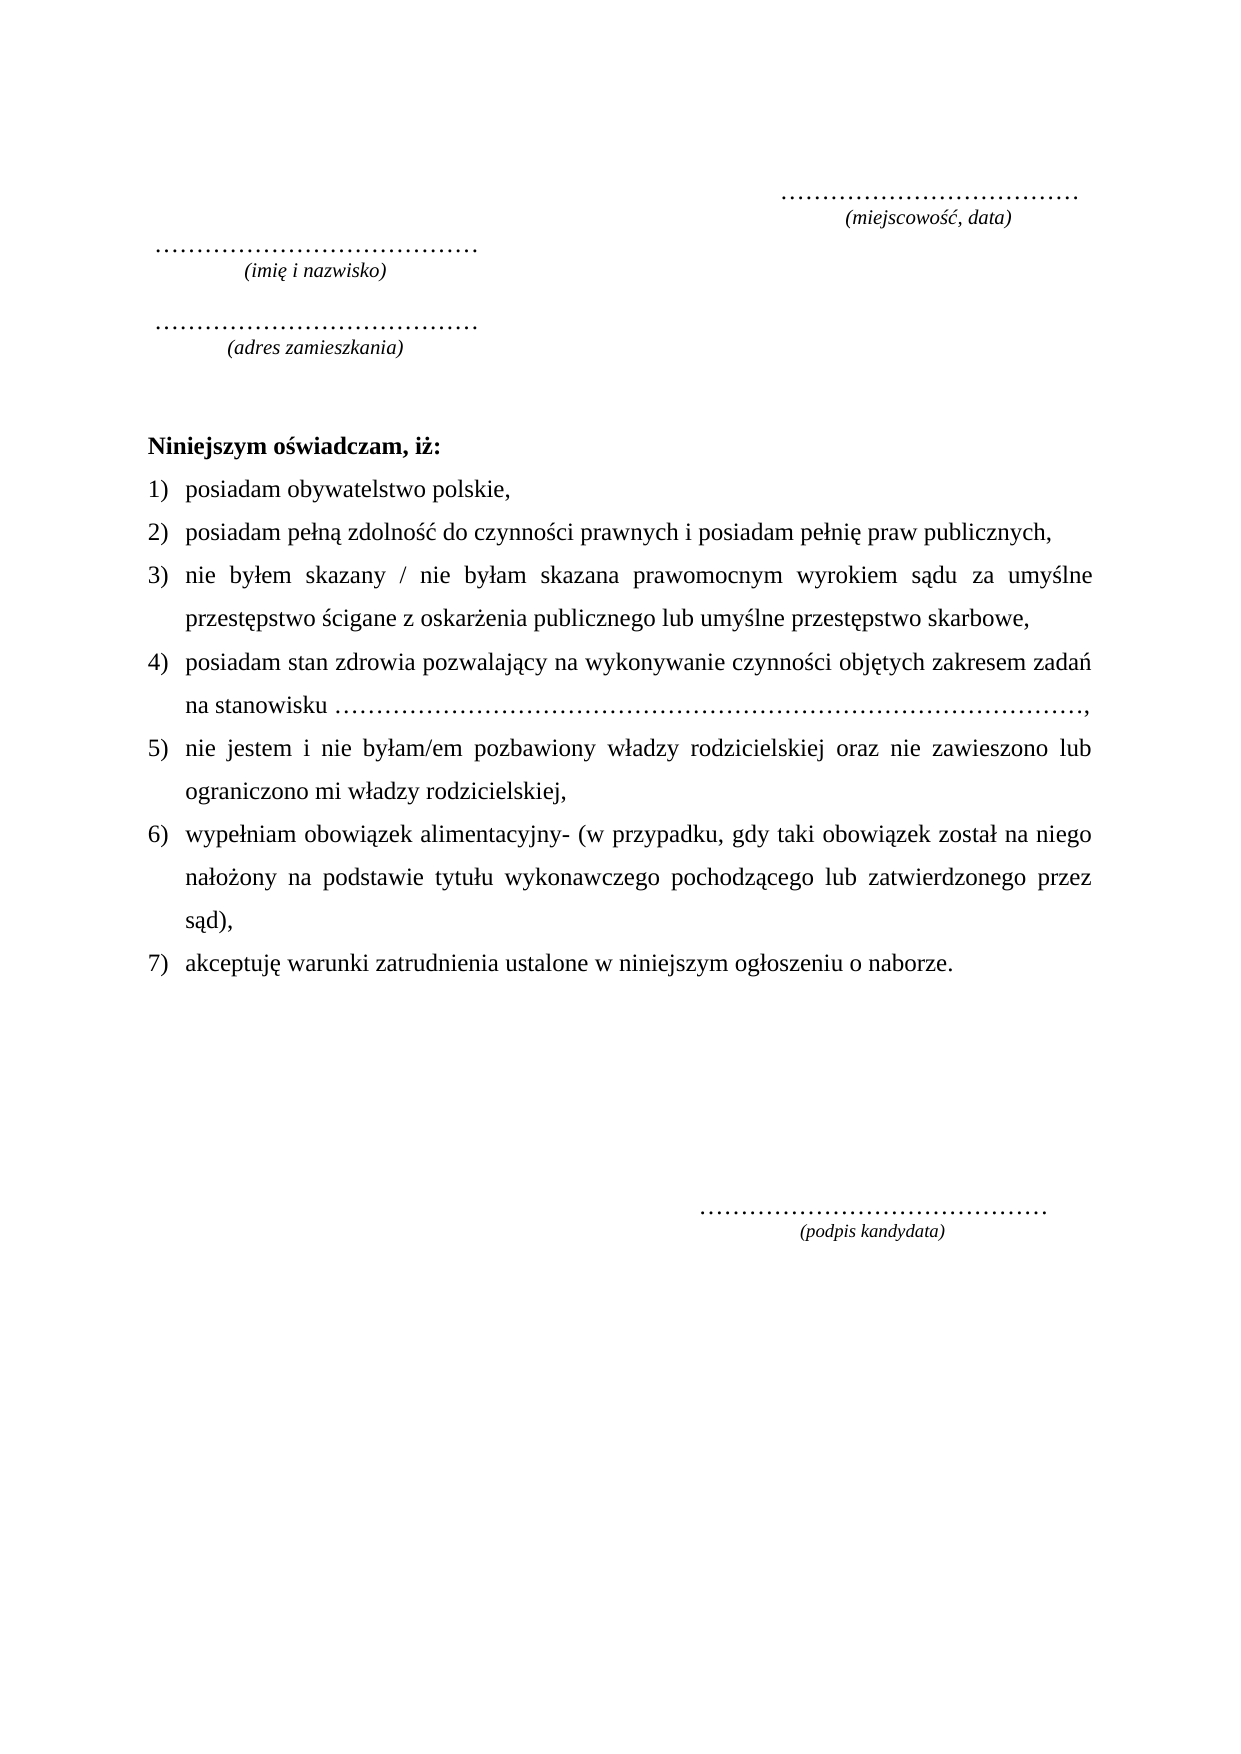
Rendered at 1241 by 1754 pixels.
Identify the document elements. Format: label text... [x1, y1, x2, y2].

text ……………………………… [766, 176, 1093, 205]
list wypełniam obowiązek alimentacyjny- (w przypadku, gdy taki obowiązek został na niego nałożony na podstawie tytułu wykonawczego pochodzącego lub zatwierdzonego przez sąd), [148, 819, 1093, 934]
text (imię i nazwisko) [148, 258, 485, 282]
list akceptuję warunki zatrudnienia ustalone w niniejszym ogłoszeniu o naborze. [148, 948, 1093, 977]
text (adres zamieszkania) [148, 335, 485, 359]
text ………………………………… [148, 229, 485, 258]
text Niniejszym oświadczam, iż: [148, 431, 1093, 460]
text …………………………………… [654, 1191, 1093, 1220]
list nie jestem i nie byłam/em pozbawiony władzy rodzicielskiej oraz nie zawieszono lub ograniczono mi władzy rodzicielskiej, [148, 733, 1093, 805]
list posiadam obywatelstwo polskie, [148, 474, 1093, 503]
text ………………………………… [148, 306, 485, 335]
text (podpis kandydata) [654, 1220, 1093, 1242]
list posiadam stan zdrowia pozwalający na wykonywanie czynności objętych zakresem zadań na stanowisku ………………………………………………………………………………, [148, 647, 1093, 718]
list nie byłem skazany / nie byłam skazana prawomocnym wyrokiem sądu za umyślne przestępstwo ścigane z oskarżenia publicznego lub umyślne przestępstwo skarbowe, [148, 560, 1093, 632]
list posiadam pełną zdolność do czynności prawnych i posiadam pełnię praw publicznych, [148, 517, 1093, 546]
text (miejscowość, data) [766, 205, 1093, 229]
